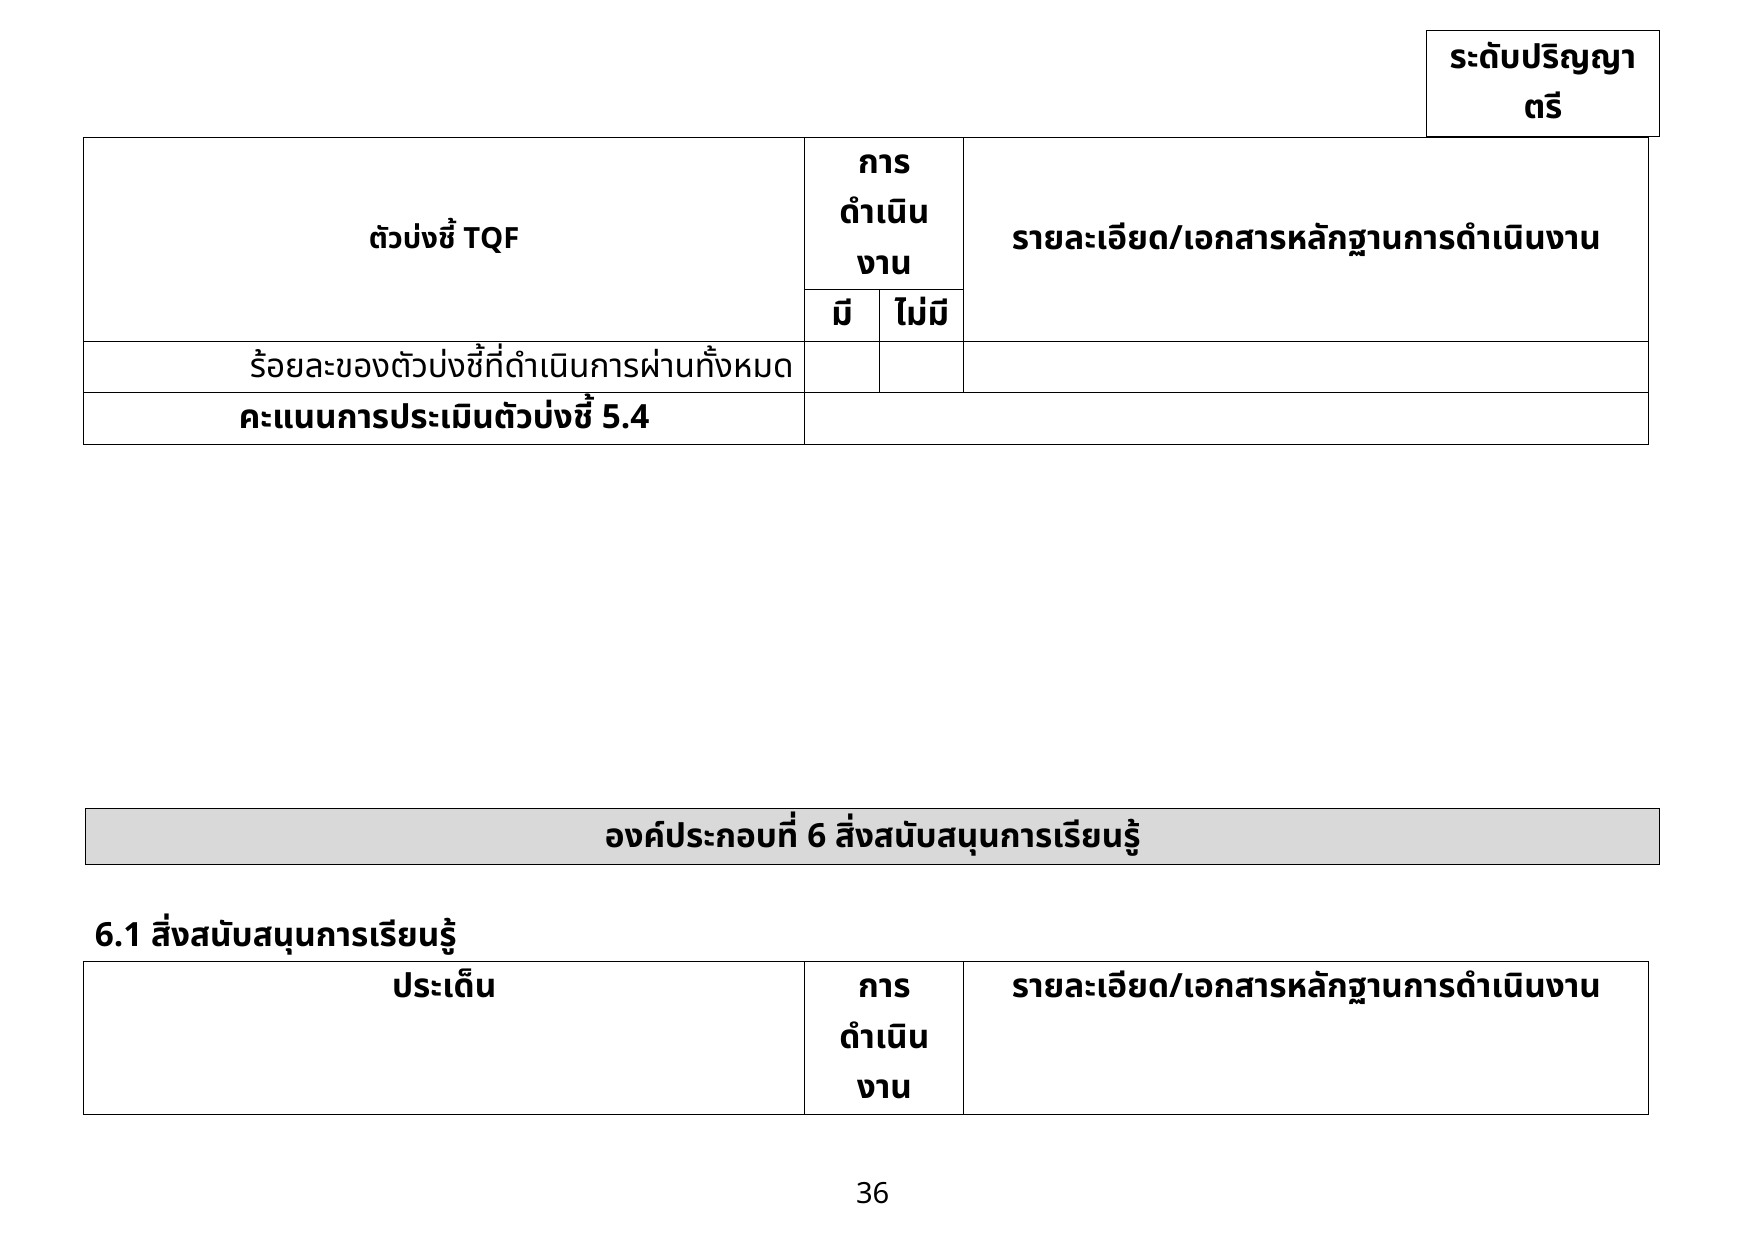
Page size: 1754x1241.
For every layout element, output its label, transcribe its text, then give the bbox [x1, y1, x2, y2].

text องค์ประกอบที่ 6 สิ่งสนับสนุนการเรียนรู้ [86, 809, 1659, 864]
table_cell [964, 342, 1648, 392]
table_header การดำเนินงาน [805, 962, 963, 1113]
table_header ประเด็น [84, 962, 804, 1113]
text 6.1 สิ่งสนับสนุนการเรียนรู้ [94, 911, 1650, 961]
table_cell [805, 393, 1648, 444]
table_cell ไม่มี [880, 290, 963, 341]
table_cell มี [805, 290, 879, 341]
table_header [964, 962, 1648, 1113]
table_cell [805, 342, 879, 392]
table_cell ร้อยละของตัวบ่งชี้ที่ดำเนินการผ่านทั้งหมด [84, 342, 804, 392]
table_header ตัวบ่งชี้ TQF [84, 138, 804, 341]
table_cell [880, 342, 963, 392]
table_header การดำเนินงาน [805, 138, 963, 289]
table_cell คะแนนการประเมินตัวบ่งชี้ 5.4 [84, 393, 804, 444]
table_header รายละเอียด/เอกสารหลักฐานการดำเนินงาน [964, 138, 1648, 341]
